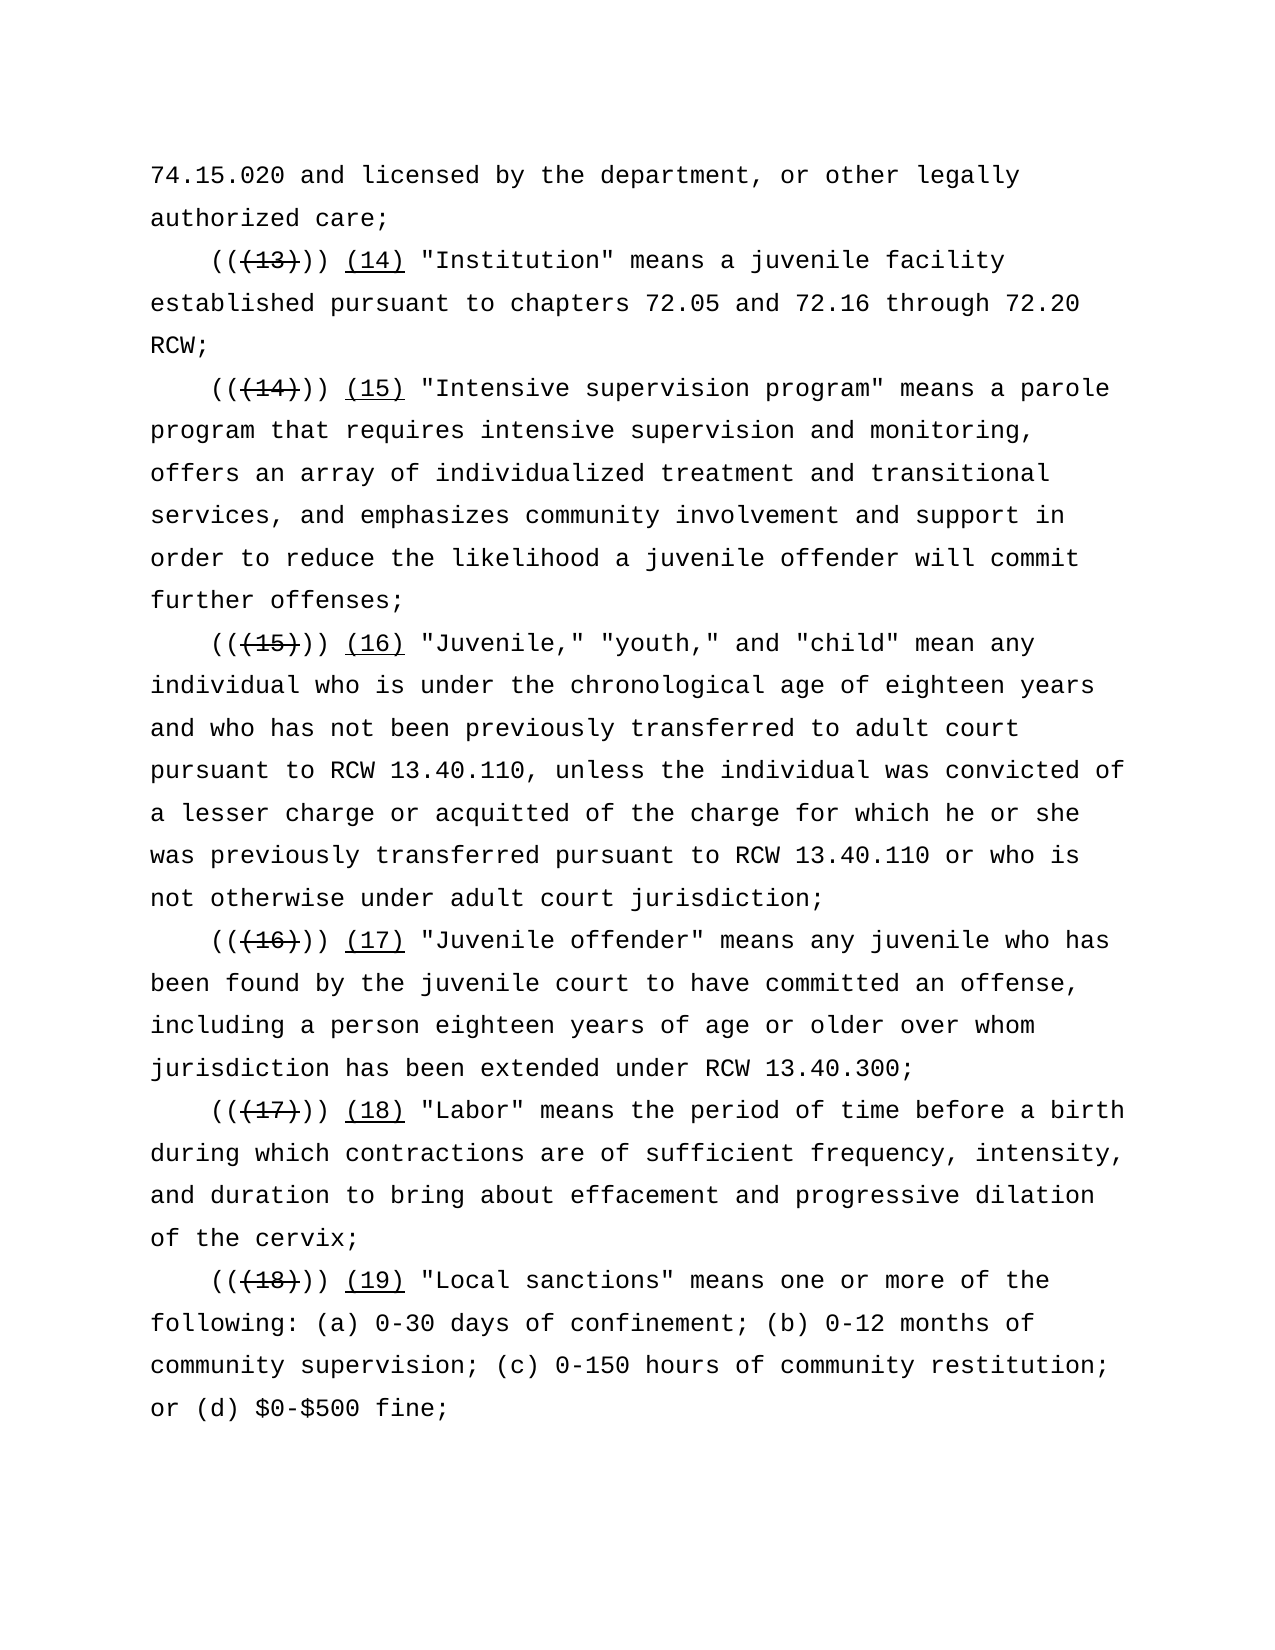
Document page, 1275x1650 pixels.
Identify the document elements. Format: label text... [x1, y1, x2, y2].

text (((15))) (16) "Juvenile," "youth," and "child" mean any individual who is under the chronological age of eighteen years and who has not been previously transferred to adult court pursuant to RCW 13.40.110, unless the individual was convicted of a lesser charge or acquitted of the charge for which he or she was previously transferred pursuant to RCW 13.40.110 or who is not otherwise under adult court jurisdiction; [150, 617, 1125, 915]
text (((16))) (17) "Juvenile offender" means any juvenile who has been found by the juvenile court to have committed an offense, including a person eighteen years of age or older over whom jurisdiction has been extended under RCW 13.40.300; [150, 915, 1125, 1085]
text (((14))) (15) "Intensive supervision program" means a parole program that requires intensive supervision and monitoring, offers an array of individualized treatment and transitional services, and emphasizes community involvement and support in order to reduce the likelihood a juvenile offender will commit further offenses; [150, 362, 1125, 617]
text (((17))) (18) "Labor" means the period of time before a birth during which contractions are of sufficient frequency, intensity, and duration to bring about effacement and progressive dilation of the cervix; [150, 1085, 1125, 1255]
text (((13))) (14) "Institution" means a juvenile facility established pursuant to chapters 72.05 and 72.16 through 72.20 RCW; [150, 235, 1125, 362]
text (((18))) (19) "Local sanctions" means one or more of the following: (a) 0-30 days of confinement; (b) 0-12 months of community supervision; (c) 0-150 hours of community restitution; or (d) $0-$500 fine; [150, 1255, 1125, 1425]
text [150, 150, 1125, 235]
